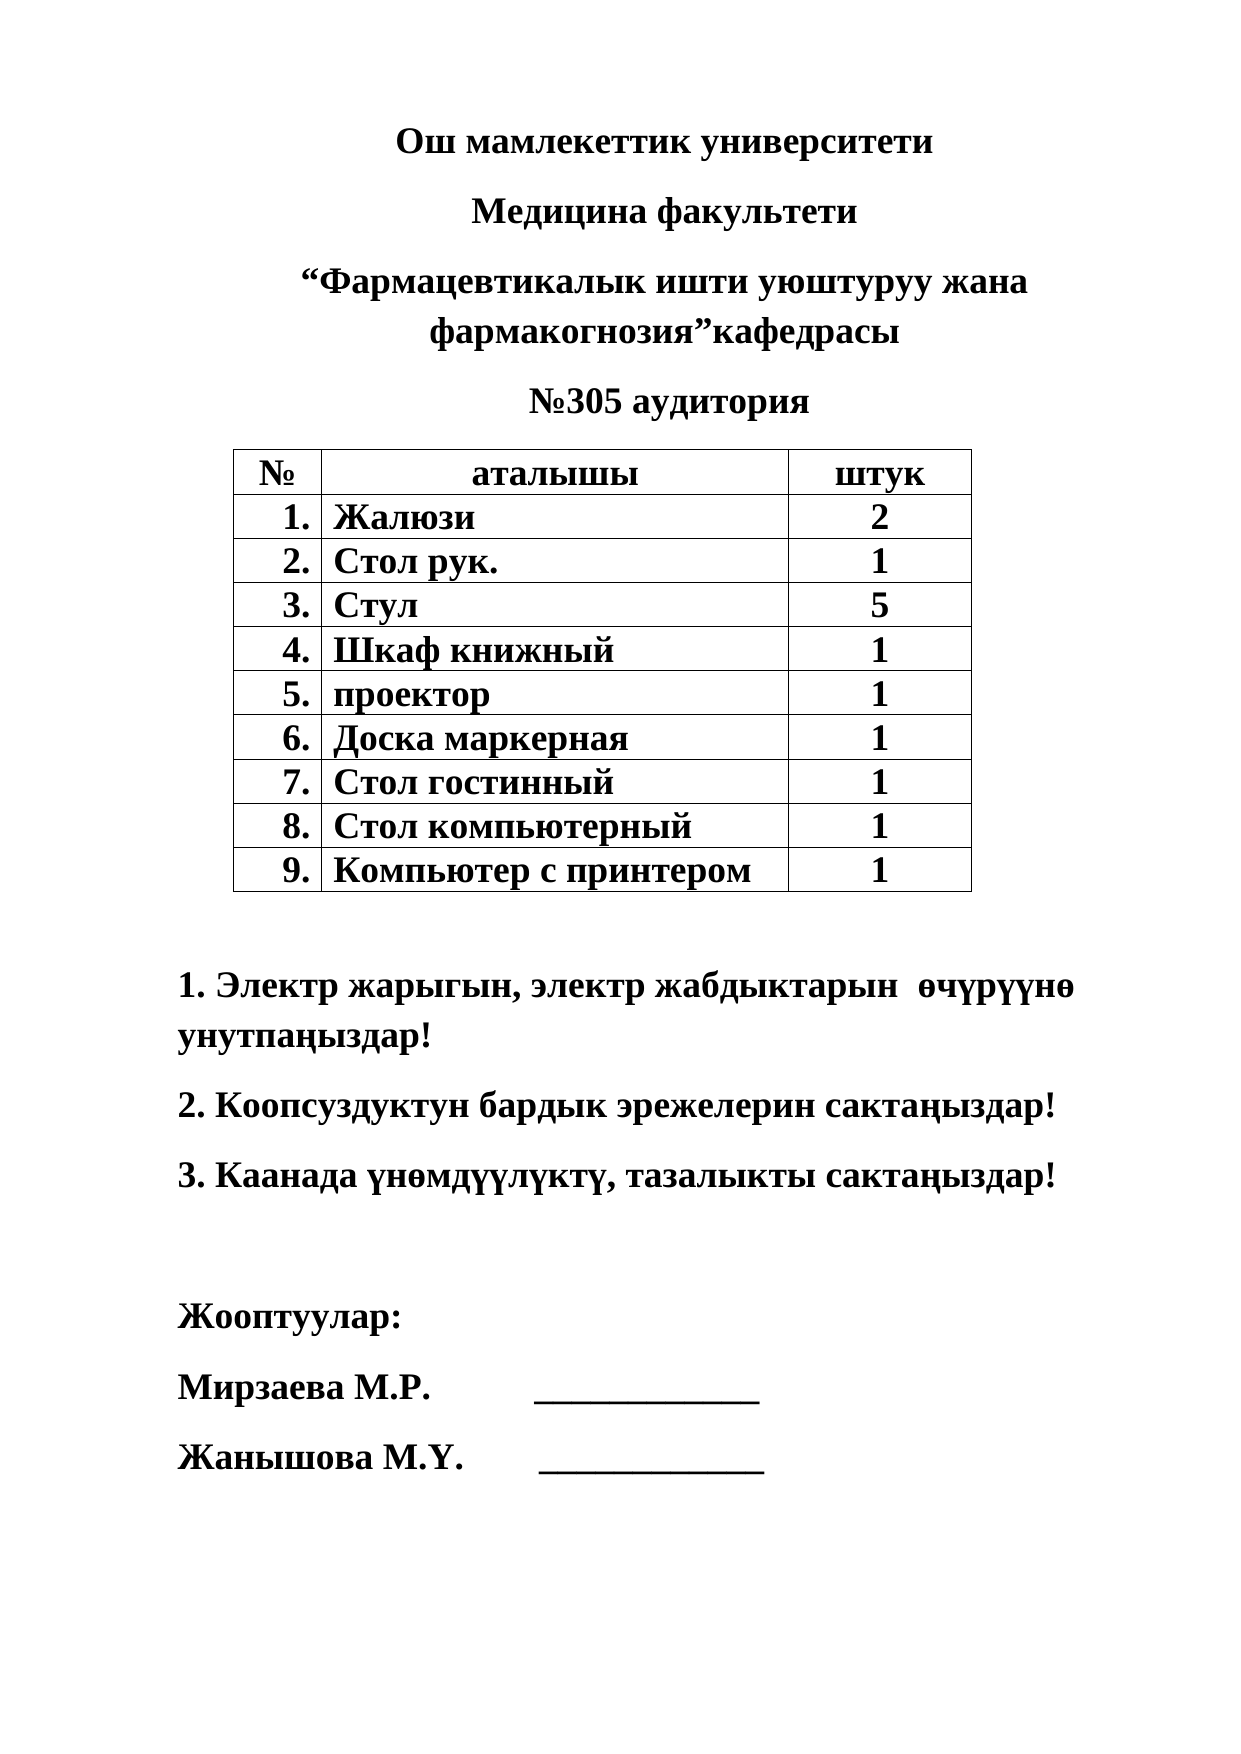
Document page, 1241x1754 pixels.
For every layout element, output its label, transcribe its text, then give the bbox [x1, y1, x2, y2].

table_cell [234, 671, 321, 714]
text 2. Коопсуздуктун бардык эрежелерин сактаңыздар! [177, 1082, 1152, 1126]
text №305 аудитория [177, 379, 1152, 422]
text “Фармацевтикалык ишти уюштуруу жана фармакогнозия”кафедрасы [177, 259, 1152, 352]
table_cell [234, 539, 321, 582]
table_cell Стол гостинный [322, 760, 788, 803]
table_cell 1 [789, 760, 971, 803]
text Жооптуулар: [177, 1294, 1152, 1337]
table_cell [234, 804, 321, 847]
table_cell [234, 848, 321, 891]
table_cell 1 [789, 539, 971, 582]
table_cell [234, 760, 321, 803]
table_cell Стул [322, 583, 788, 626]
table_header № [234, 450, 321, 493]
text 3. Каанада үнөмдүүлүктү, тазалыкты сактаңыздар! [177, 1153, 1152, 1196]
table_cell [234, 715, 321, 758]
text Жанышова М.Ү. ____________ [177, 1434, 1152, 1478]
table_cell [234, 583, 321, 626]
text Медицина факультети [177, 188, 1152, 232]
table_cell 1 [789, 671, 971, 714]
text 1. Электр жарыгын, электр жабдыктарын өчүрүүнө унутпаңыздар! [177, 962, 1152, 1055]
table_cell Жалюзи [322, 495, 788, 538]
text Мирзаева М.Р. ____________ [177, 1364, 1152, 1407]
table_cell 1 [789, 715, 971, 758]
table_cell Шкаф книжный [322, 627, 788, 670]
text Ош мамлекеттик университети [177, 118, 1152, 161]
table_cell 5 [789, 583, 971, 626]
table_cell Компьютер с принтером [322, 848, 788, 891]
table_cell Стол рук. [322, 539, 788, 582]
table_cell [234, 495, 321, 538]
table_cell 1 [789, 804, 971, 847]
table_cell [234, 627, 321, 670]
table_cell проектор [322, 671, 788, 714]
table_cell 1 [789, 848, 971, 891]
table_header аталышы [322, 450, 788, 493]
table_cell 2 [789, 495, 971, 538]
table_header штук [789, 450, 971, 493]
table_cell Доска маркерная [322, 715, 788, 758]
table_cell Стол компьютерный [322, 804, 788, 847]
table_cell 1 [789, 627, 971, 670]
